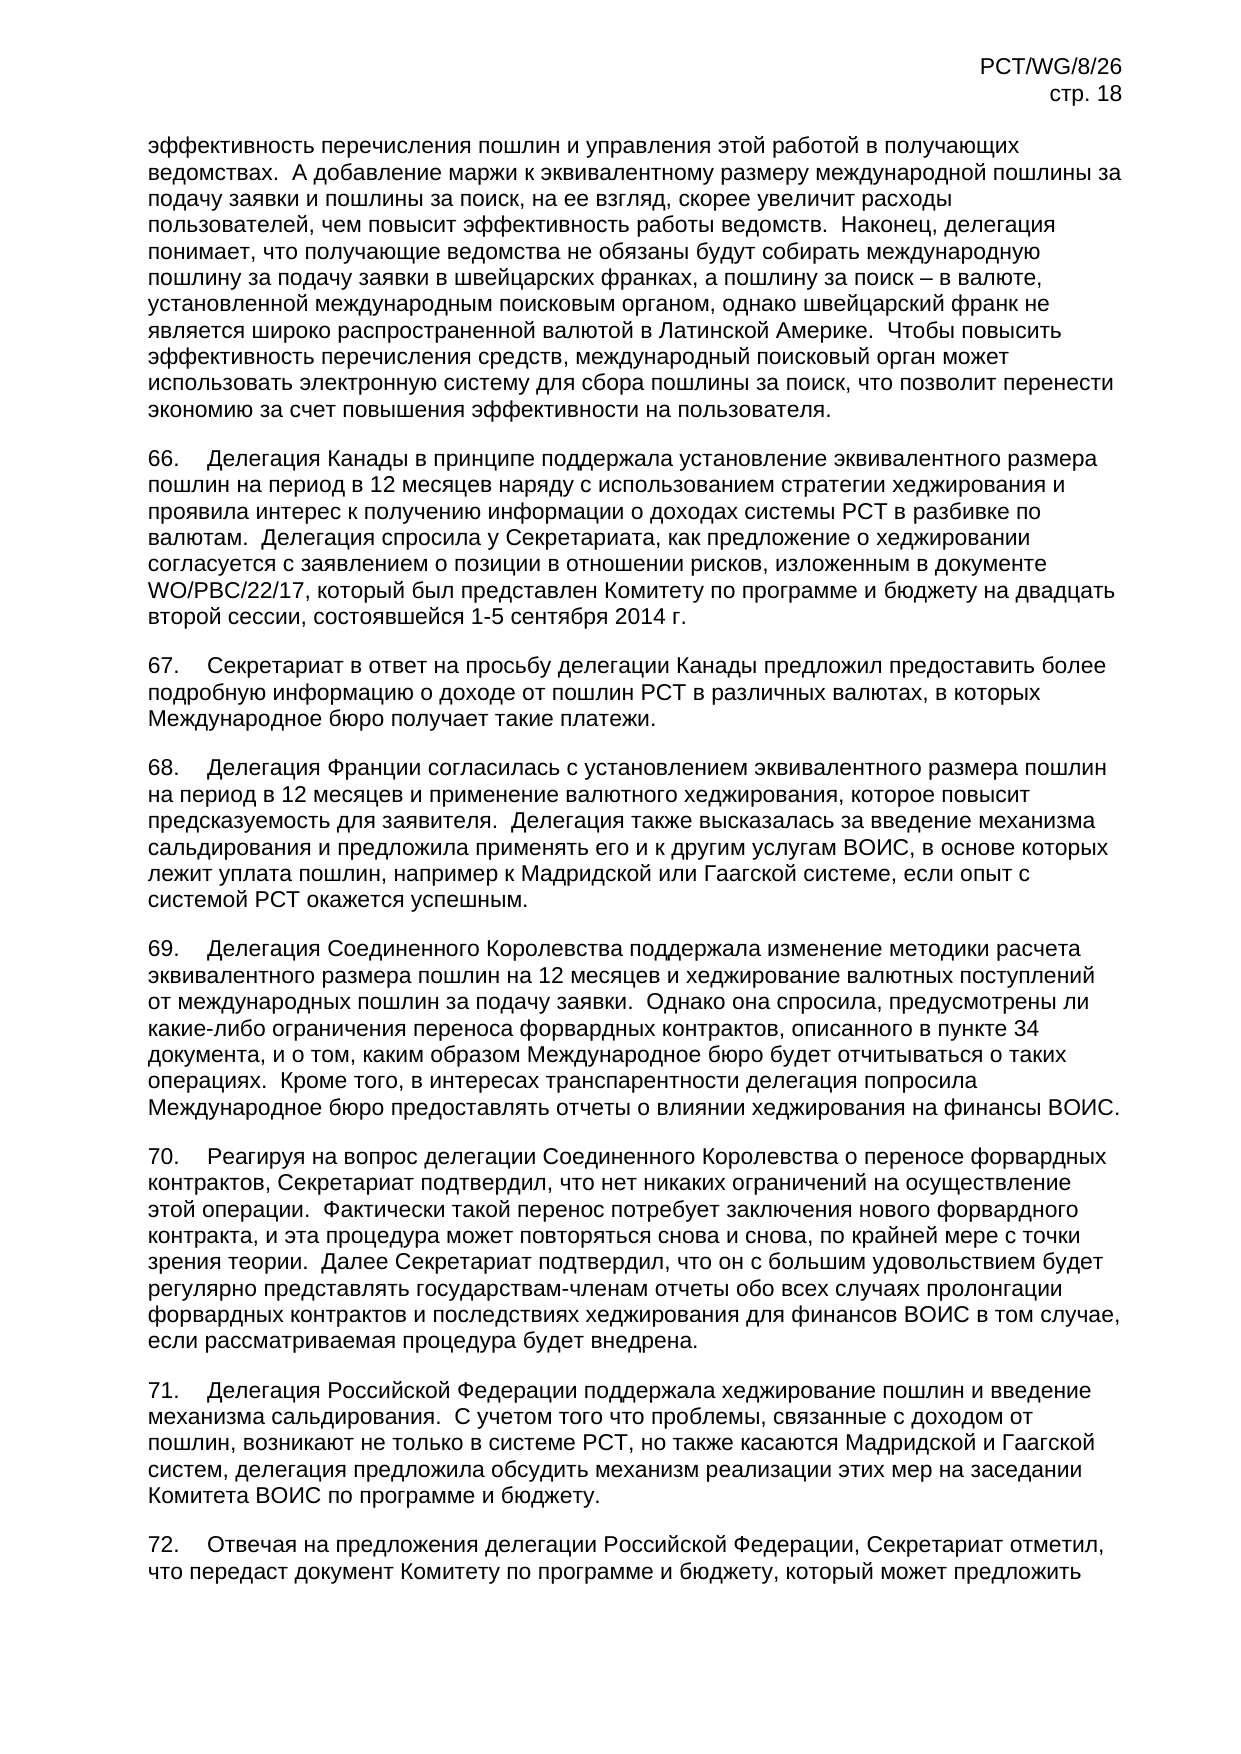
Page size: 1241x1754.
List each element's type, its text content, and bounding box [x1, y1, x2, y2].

text Делегация Соединенного Королевства поддержала изменение методики расчета эквивалентного размера пошлин на 12 месяцев и хеджирование валютных поступлений от международных пошлин за подачу заявки. Однако она спросила, предусмотрены ли какие-либо ограничения переноса форвардных контрактов, описанного в пункте 34 документа, и о том, каким образом Международное бюро будет отчитываться о таких операциях. Кроме того, в интересах транспарентности делегация попросила Международное бюро предоставлять отчеты о влиянии хеджирования на финансы ВОИС. [148, 935, 1122, 1120]
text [148, 1531, 1122, 1584]
text Секретариат в ответ на просьбу делегации Канады предложил предоставить более подробную информацию о доходе от пошлин PCT в различных валютах, в которых Международное бюро получает такие платежи. [148, 652, 1122, 731]
text Реагируя на вопрос делегации Соединенного Королевства о переносе форвардных контрактов, Секретариат подтвердил, что нет никаких ограничений на осуществление этой операции. Фактически такой перенос потребует заключения нового форвардного контракта, и эта процедура может повторяться снова и снова, по крайней мере с точки зрения теории. Далее Секретариат подтвердил, что он с большим удовольствием будет регулярно представлять государствам-членам отчеты обо всех случаях пролонгации форвардных контрактов и последствиях хеджирования для финансов ВОИС в том случае, если рассматриваемая процедура будет внедрена. [148, 1143, 1122, 1354]
text Делегация Канады в принципе поддержала установление эквивалентного размера пошлин на период в 12 месяцев наряду с использованием стратегии хеджирования и проявила интерес к получению информации о доходах системы PCT в разбивке по валютам. Делегация спросила у Секретариата, как предложение о хеджировании согласуется с заявлением о позиции в отношении рисков, изложенным в документе WO/PBC/22/17, который был представлен Комитету по программе и бюджету на двадцать второй сессии, состоявшейся 1-5 сентября 2014 г. [148, 445, 1122, 629]
text Делегация Российской Федерации поддержала хеджирование пошлин и введение механизма сальдирования. С учетом того что проблемы, связанные с доходом от пошлин, возникают не только в системе PCT, но также касаются Мадридской и Гаагской систем, делегация предложила обсудить механизм реализации этих мер на заседании Комитета ВОИС по программе и бюджету. [148, 1377, 1122, 1508]
text Делегация Франции согласилась с установлением эквивалентного размера пошлин на период в 12 месяцев и применение валютного хеджирования, которое повысит предсказуемость для заявителя. Делегация также высказалась за введение механизма сальдирования и предложила применять его и к другим услугам ВОИС, в основе которых лежит уплата пошлин, например к Мадридской или Гаагской системе, если опыт с системой PCT окажется успешным. [148, 754, 1122, 912]
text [148, 132, 1122, 422]
